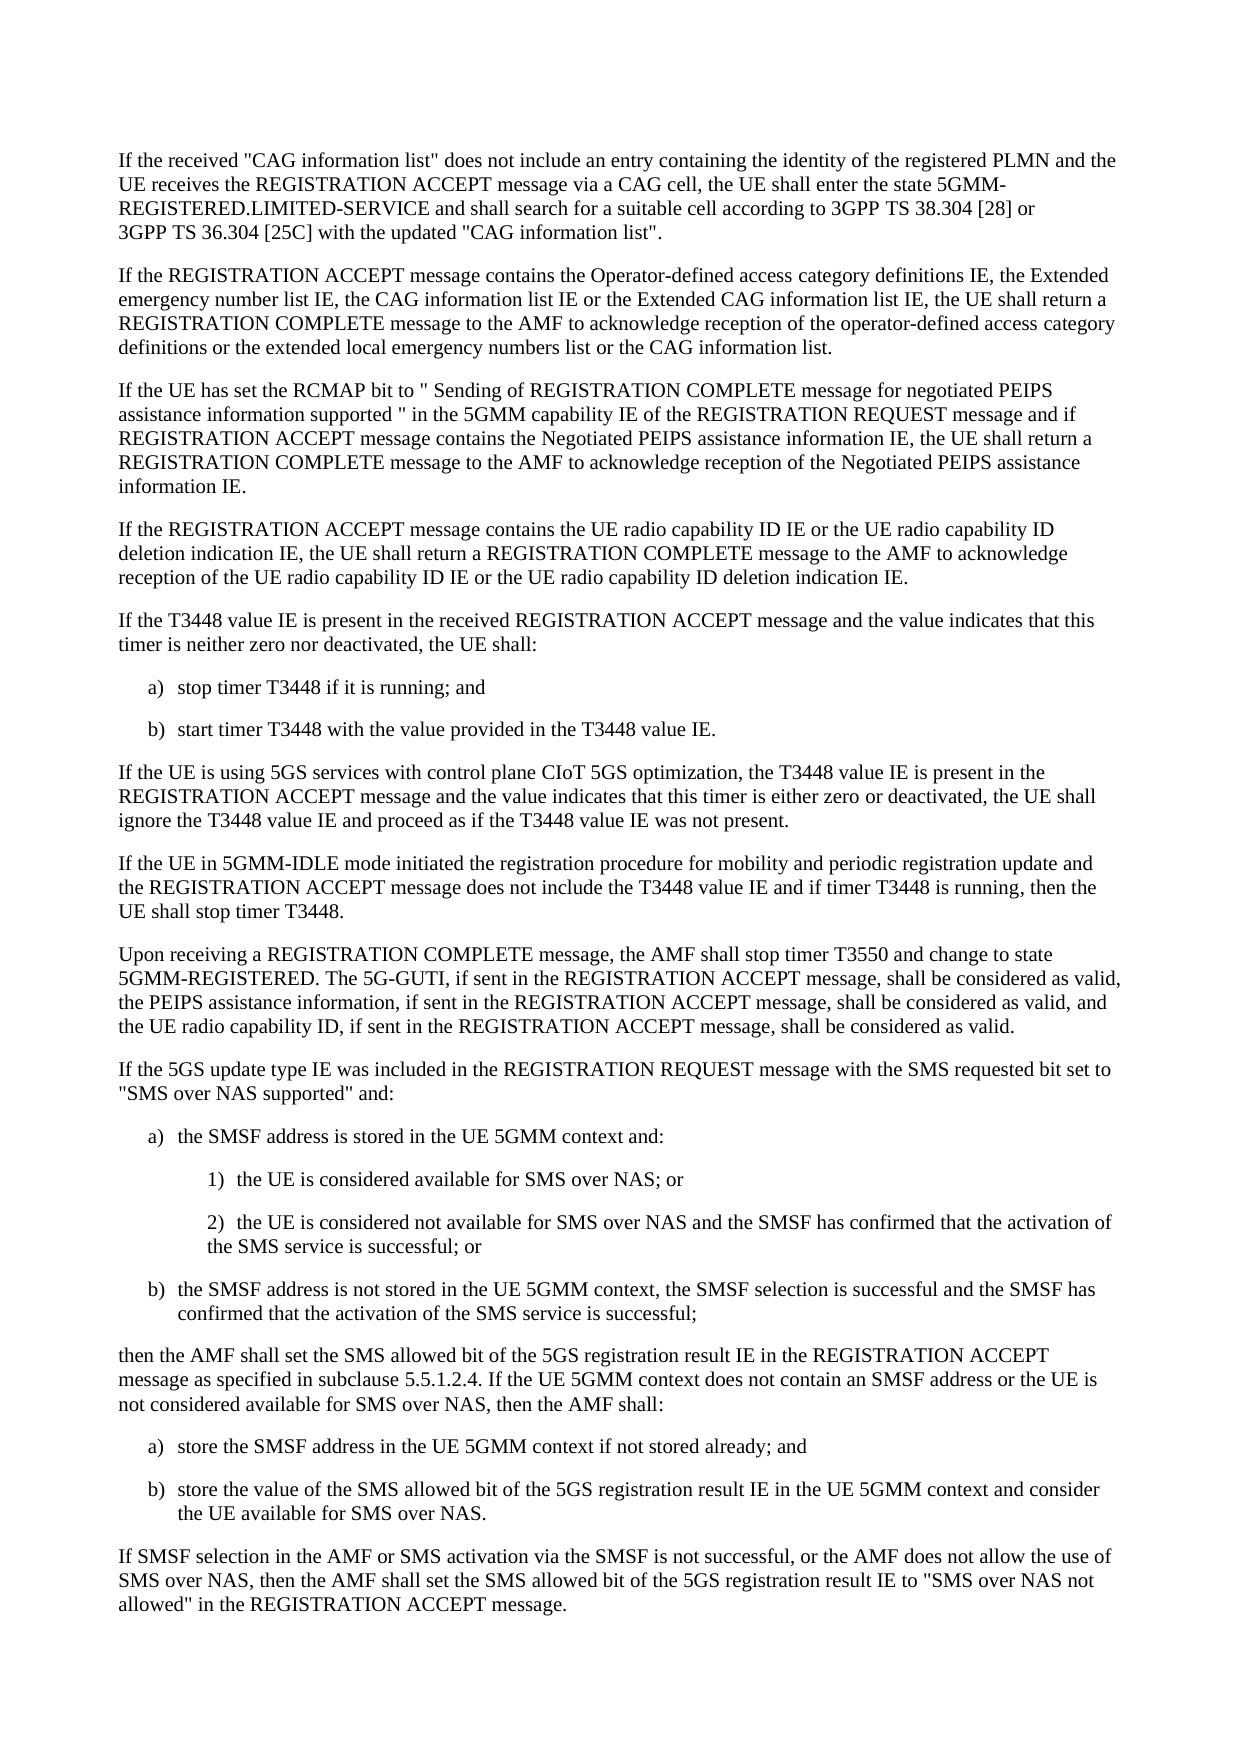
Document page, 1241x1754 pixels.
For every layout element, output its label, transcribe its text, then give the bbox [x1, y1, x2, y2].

text If the REGISTRATION ACCEPT message contains the Operator-defined access category definitions IE, the Extended emergency number list IE, the CAG information list IE or the Extended CAG information list IE, the UE shall return a REGISTRATION COMPLETE message to the AMF to acknowledge reception of the operator-defined access category definitions or the extended local emergency numbers list or the CAG information list. [118, 263, 1122, 359]
text 2) the UE is considered not available for SMS over NAS and the SMSF has confirmed that the activation of the SMS service is successful; or [207, 1209, 1122, 1258]
text then the AMF shall set the SMS allowed bit of the 5GS registration result IE in the REGISTRATION ACCEPT message as specified in subclause 5.5.1.2.4. If the UE 5GMM context does not contain an SMSF address or the UE is not considered available for SMS over NAS, then the AMF shall: [118, 1343, 1122, 1416]
text If the UE has set the RCMAP bit to " Sending of REGISTRATION COMPLETE message for negotiated PEIPS assistance information supported " in the 5GMM capability IE of the REGISTRATION REQUEST message and if REGISTRATION ACCEPT message contains the Negotiated PEIPS assistance information IE, the UE shall return a REGISTRATION COMPLETE message to the AMF to acknowledge reception of the Negotiated PEIPS assistance information IE. [118, 378, 1122, 498]
text a) stop timer T3448 if it is running; and [148, 674, 1122, 699]
text a) store the SMSF address in the UE 5GMM context if not stored already; and [148, 1434, 1122, 1458]
text If the UE in 5GMM-IDLE mode initiated the registration procedure for mobility and periodic registration update and the REGISTRATION ACCEPT message does not include the T3448 value IE and if timer T3448 is running, then the UE shall stop timer T3448. [118, 851, 1122, 923]
text b) store the value of the SMS allowed bit of the 5GS registration result IE in the UE 5GMM context and consider the UE available for SMS over NAS. [148, 1477, 1122, 1525]
text If the T3448 value IE is present in the received REGISTRATION ACCEPT message and the value indicates that this timer is neither zero nor deactivated, the UE shall: [118, 608, 1122, 656]
text If the REGISTRATION ACCEPT message contains the UE radio capability ID IE or the UE radio capability ID deletion indication IE, the UE shall return a REGISTRATION COMPLETE message to the AMF to acknowledge reception of the UE radio capability ID IE or the UE radio capability ID deletion indication IE. [118, 517, 1122, 589]
text If the received "CAG information list" does not include an entry containing the identity of the registered PLMN and the UE receives the REGISTRATION ACCEPT message via a CAG cell, the UE shall enter the state 5GMM-REGISTERED.LIMITED-SERVICE and shall search for a suitable cell according to 3GPP TS 38.304 [28] or 3GPP TS 36.304 [25C] with the updated "CAG information list". [118, 148, 1122, 244]
text 1) the UE is considered available for SMS over NAS; or [207, 1167, 1122, 1191]
text If the UE is using 5GS services with control plane CIoT 5GS optimization, the T3448 value IE is present in the REGISTRATION ACCEPT message and the value indicates that this timer is either zero or deactivated, the UE shall ignore the T3448 value IE and proceed as if the T3448 value IE was not present. [118, 760, 1122, 832]
text a) the SMSF address is stored in the UE 5GMM context and: [148, 1124, 1122, 1148]
text If the 5GS update type IE was included in the REGISTRATION REQUEST message with the SMS requested bit set to "SMS over NAS supported" and: [118, 1057, 1122, 1105]
text If SMSF selection in the AMF or SMS activation via the SMSF is not successful, or the AMF does not allow the use of SMS over NAS, then the AMF shall set the SMS allowed bit of the 5GS registration result IE to "SMS over NAS not allowed" in the REGISTRATION ACCEPT message. [118, 1544, 1122, 1616]
text b) the SMSF address is not stored in the UE 5GMM context, the SMSF selection is successful and the SMSF has confirmed that the activation of the SMS service is successful; [148, 1276, 1122, 1324]
text Upon receiving a REGISTRATION COMPLETE message, the AMF shall stop timer T3550 and change to state 5GMM-REGISTERED. The 5G-GUTI, if sent in the REGISTRATION ACCEPT message, shall be considered as valid, the PEIPS assistance information, if sent in the REGISTRATION ACCEPT message, shall be considered as valid, and the UE radio capability ID, if sent in the REGISTRATION ACCEPT message, shall be considered as valid. [118, 942, 1122, 1038]
text b) start timer T3448 with the value provided in the T3448 value IE. [148, 717, 1122, 741]
